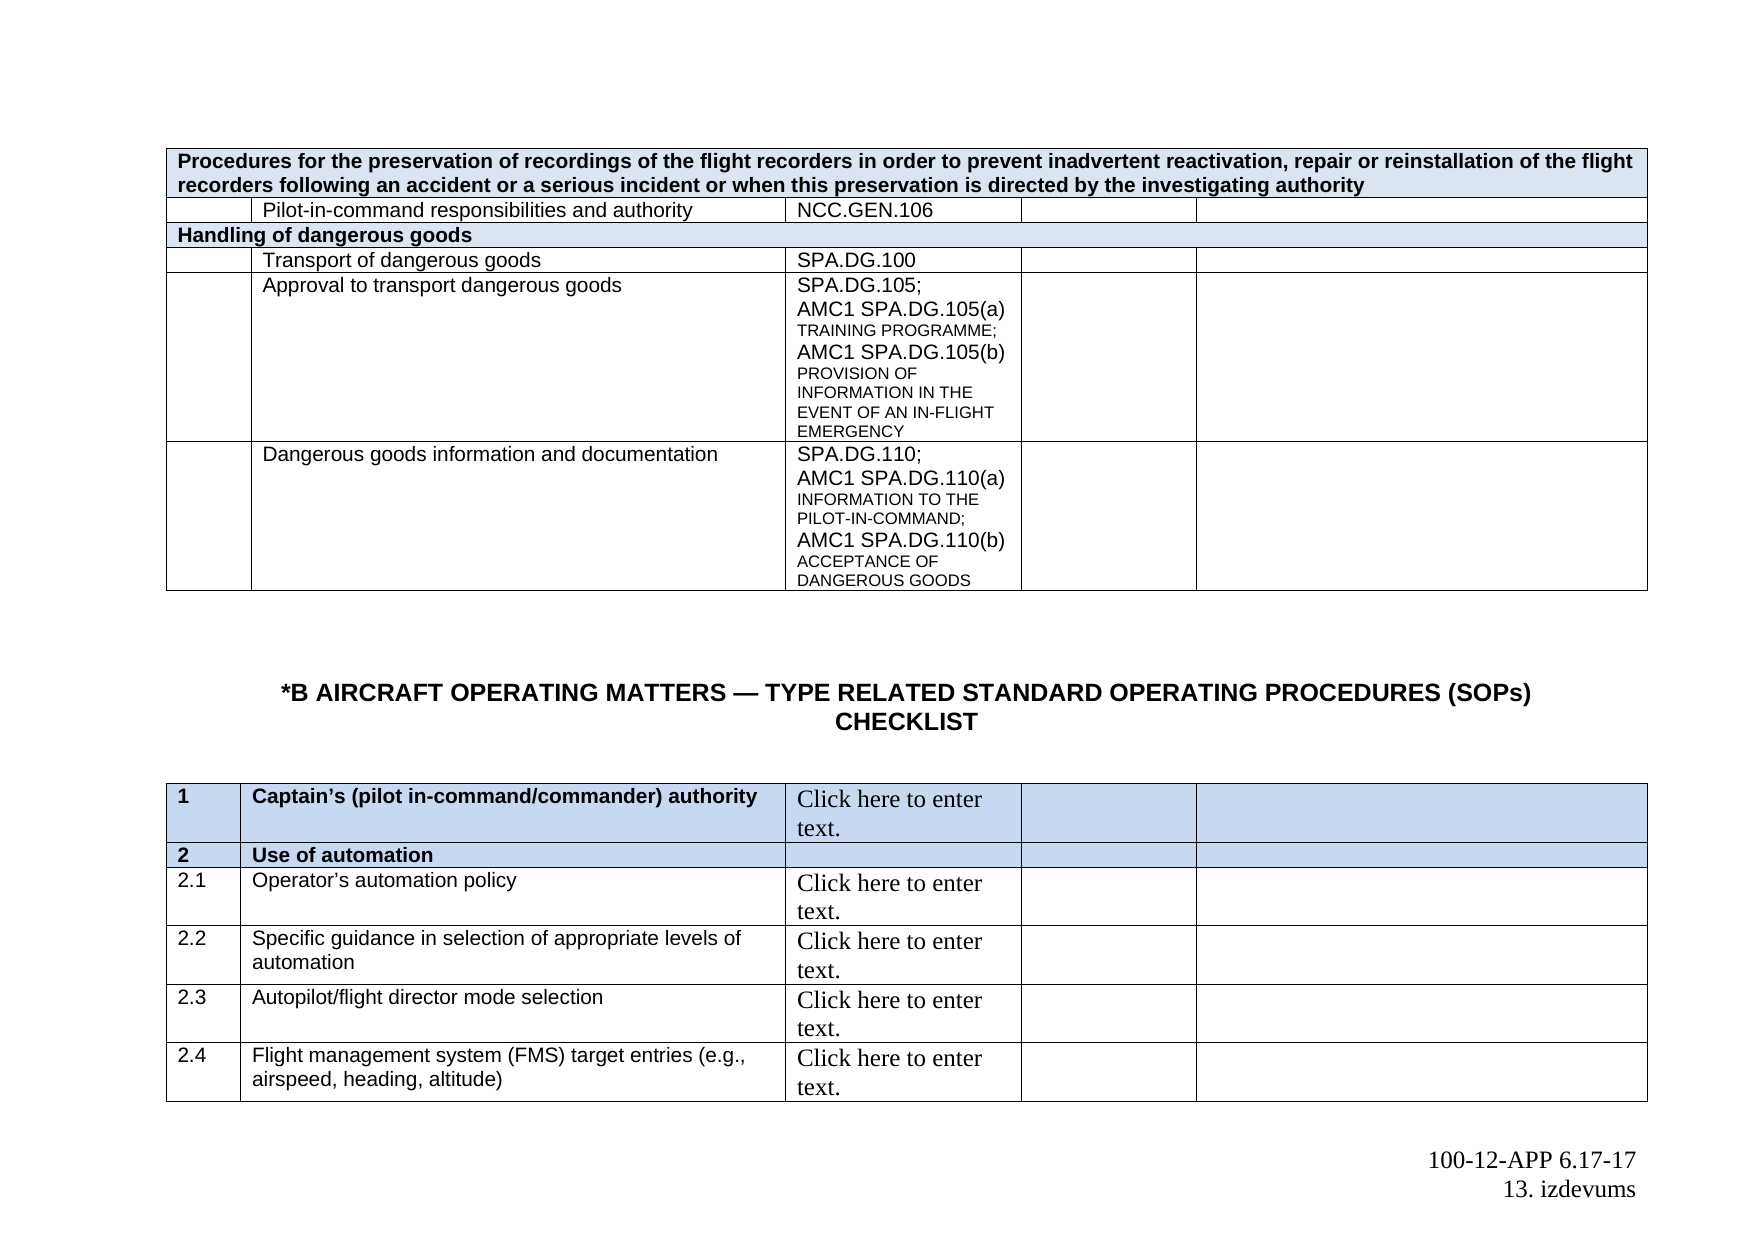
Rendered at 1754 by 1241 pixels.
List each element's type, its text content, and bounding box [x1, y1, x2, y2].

table_cell 2.3 [167, 985, 240, 1042]
table_cell [1022, 926, 1196, 984]
table_cell [167, 273, 251, 441]
table_cell Autopilot/flight director mode selection [241, 985, 785, 1042]
table_cell Operator’s automation policy [241, 868, 785, 925]
table_cell Dangerous goods information and documentation [252, 442, 785, 590]
table_cell [1197, 273, 1647, 441]
table_cell [1022, 868, 1196, 925]
table_cell [1197, 198, 1647, 222]
table_cell [1197, 985, 1647, 1042]
table_cell 2 [167, 843, 240, 867]
table_cell [1022, 1043, 1196, 1101]
table_cell [1197, 926, 1647, 984]
table_cell SPA.DG.100 [786, 248, 1021, 272]
table_cell [167, 248, 251, 272]
table_cell [786, 843, 1021, 867]
table_cell Pilot-in-command responsibilities and authority [252, 198, 785, 222]
table_cell [1022, 985, 1196, 1042]
table_cell [1022, 442, 1196, 590]
table_cell 2.2 [167, 926, 240, 984]
table_cell [1197, 248, 1647, 272]
table_cell [1197, 843, 1647, 867]
table_header Captain’s (pilot in-command/commander) authority [241, 784, 785, 842]
table_cell 2.4 [167, 1043, 240, 1101]
table_cell [1022, 273, 1196, 441]
table_cell Transport of dangerous goods [252, 248, 785, 272]
table_header [1022, 784, 1196, 842]
table_cell SPA.DG.105; AMC1 SPA.DG.105(a) TRAINING PROGRAMME; AMC1 SPA.DG.105(b) PROVISION OF INFORMATION IN THE EVENT OF AN IN-FLIGHT EMERGENCY [786, 273, 1021, 441]
table_cell Procedures for the preservation of recordings of the flight recorders in order to prevent inadvertent reactivation, repair or reinstallation of the flight recorders following an accident or a serious incident or when this preservation is directed by the investigating authority [167, 149, 1647, 197]
table_cell Flight management system (FMS) target entries (e.g., airspeed, heading, altitude) [241, 1043, 785, 1101]
table_cell Specific guidance in selection of appropriate levels of automation [241, 926, 785, 984]
table_cell [1022, 248, 1196, 272]
table_cell 2.1 [167, 868, 240, 925]
table_cell [1197, 868, 1647, 925]
table_cell [167, 442, 251, 590]
table_cell Handling of dangerous goods [167, 223, 1647, 247]
text CHECKLIST [177, 706, 1636, 735]
table_cell Approval to transport dangerous goods [252, 273, 785, 441]
table_header [1197, 784, 1647, 842]
text *B AIRCRAFT OPERATING MATTERS — TYPE RELATED STANDARD OPERATING PROCEDURES (SOPs) [177, 678, 1636, 706]
table_cell [1022, 198, 1196, 222]
table_cell [1022, 843, 1196, 867]
table_cell NCC.GEN.106 [786, 198, 1021, 222]
table_cell [167, 198, 251, 222]
table_cell [1197, 442, 1647, 590]
table_cell Use of automation [241, 843, 785, 867]
table_cell [1197, 1043, 1647, 1101]
table_header 1 [167, 784, 240, 842]
table_cell SPA.DG.110; AMC1 SPA.DG.110(a) INFORMATION TO THE PILOT-IN-COMMAND; AMC1 SPA.DG.110(b) ACCEPTANCE OF DANGEROUS GOODS [786, 442, 1021, 590]
